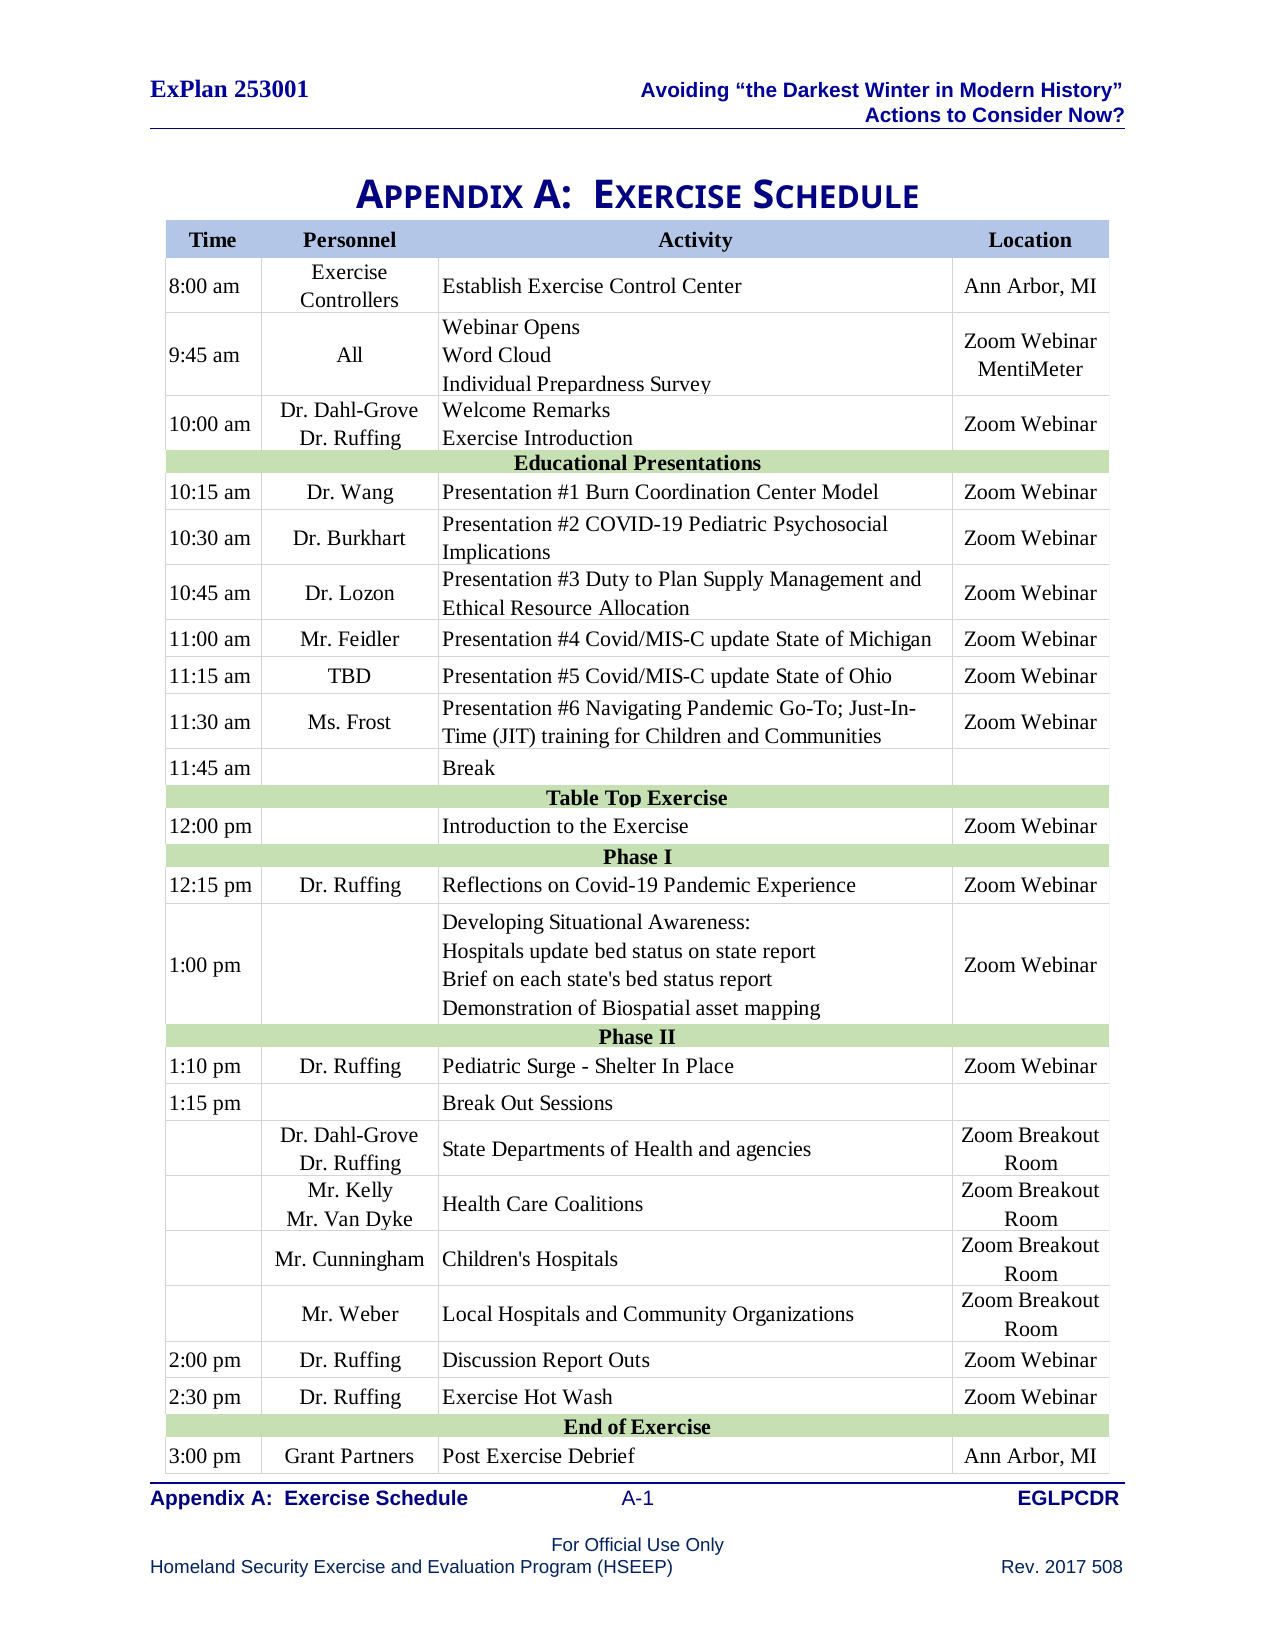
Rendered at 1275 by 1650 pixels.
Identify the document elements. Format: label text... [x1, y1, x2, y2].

subtitle Appendix A: Exercise Schedule [150, 166, 1125, 1474]
